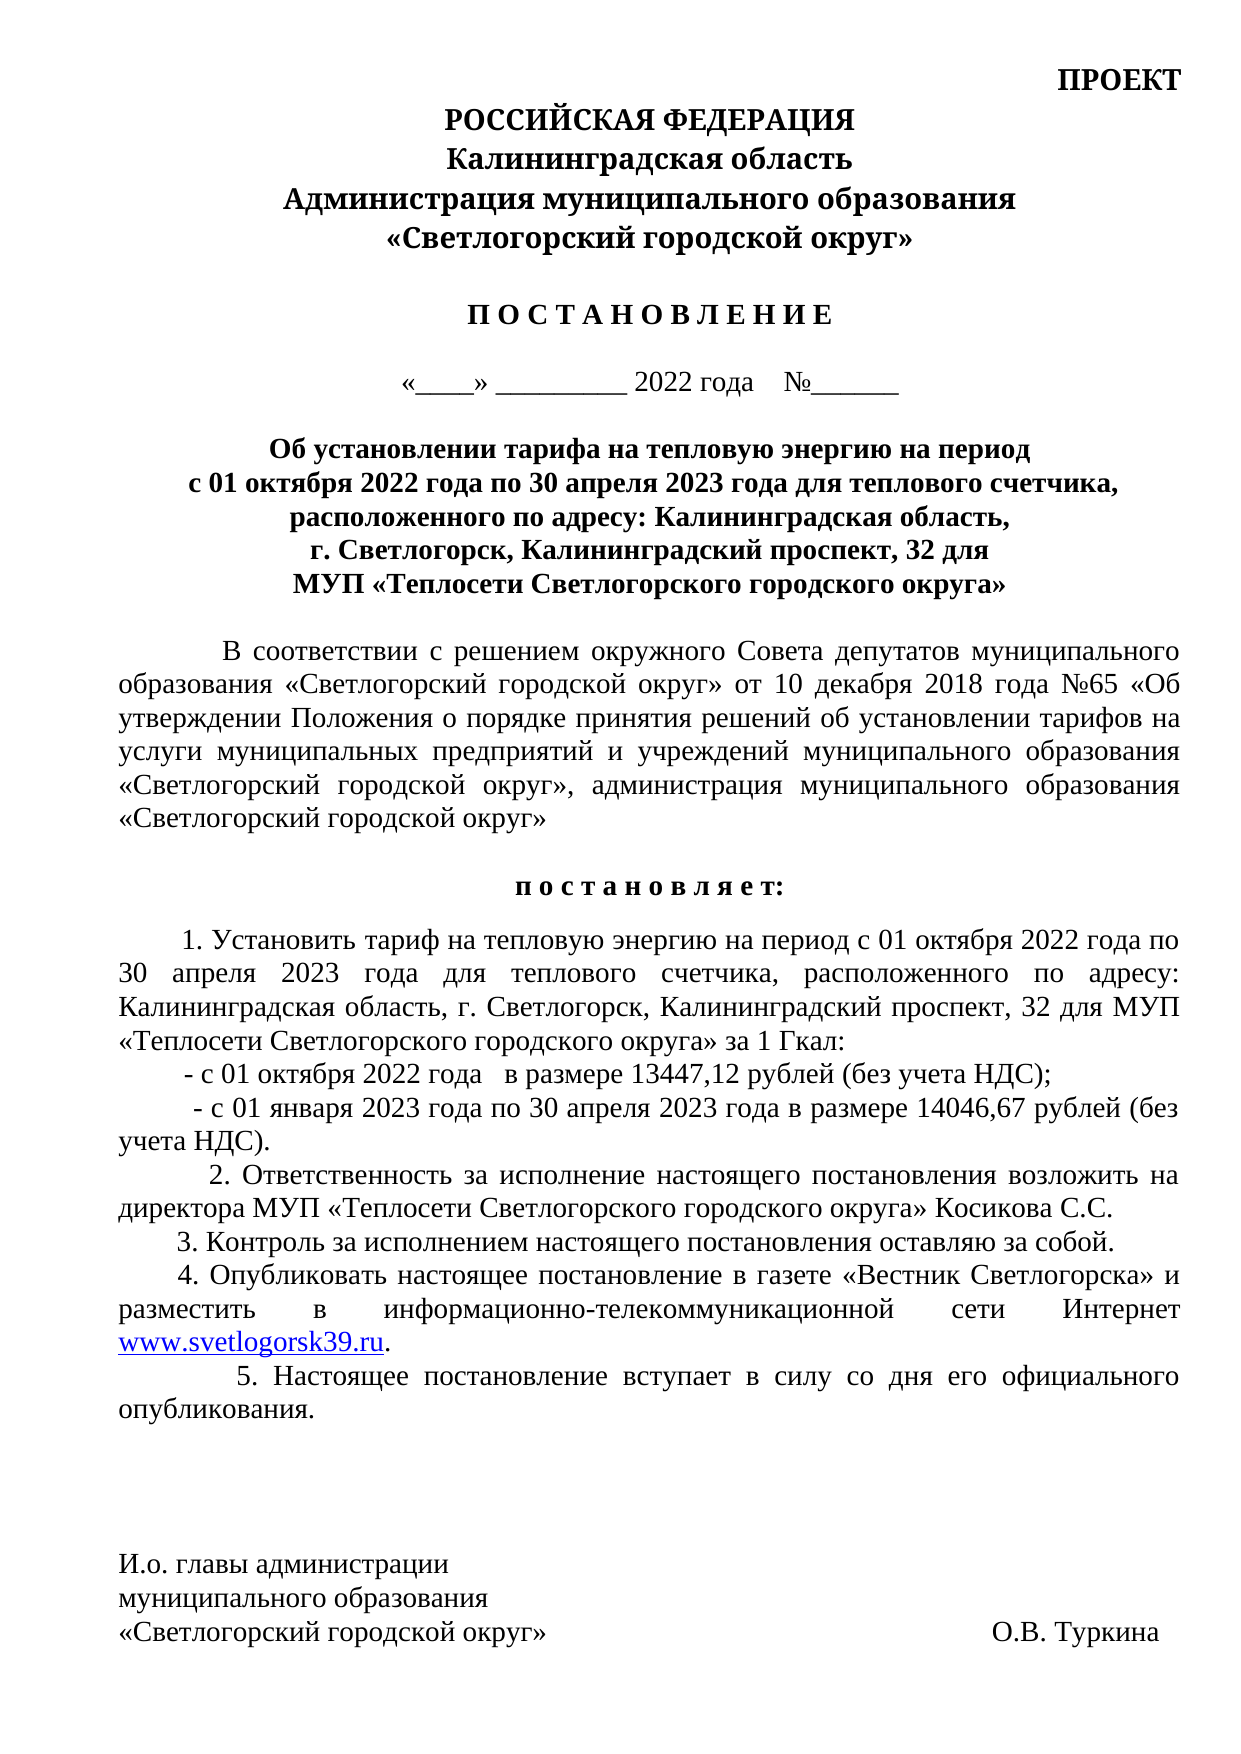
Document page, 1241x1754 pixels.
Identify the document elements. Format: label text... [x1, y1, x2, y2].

text 4. Опубликовать настоящее постановление в газете «Вестник Светлогорска» и разместить в информационно-телекоммуникационной сети Интернет www.svetlogorsk39.ru. [118, 1257, 1181, 1358]
text п о с т а н о в л я е т: [118, 868, 1181, 901]
text - с 01 октября 2022 года в размере 13447,12 рублей (без учета НДС); [118, 1056, 1181, 1090]
text «____» _________ 2022 года №______ [118, 364, 1181, 398]
text В соответствии с решением окружного Совета депутатов муниципального образования «Светлогорский городской округ» от 10 декабря 2018 года №65 «Об утверждении Положения о порядке принятия решений об установлении тарифов на услуги муниципальных предприятий и учреждений муниципального образования «Светлогорский городской округ», администрация муниципального образования «Светлогорский городской округ» [118, 633, 1181, 834]
list 5. Настоящее постановление вступает в силу со дня его официального опубликования. [118, 1358, 1181, 1425]
text Администрация муниципального образования [118, 178, 1181, 218]
text с 01 октября 2022 года по 30 апреля 2023 года для теплового счетчика, расположенного по адресу: Калининградская область, [118, 465, 1181, 532]
list 3. Контроль за исполнением настоящего постановления оставляю за собой. [118, 1224, 1181, 1257]
text 2. Ответственность за исполнение настоящего постановления возложить на директора МУП «Теплосети Светлогорского городского округа» Косикова С.С. [118, 1157, 1181, 1224]
text - с 01 января 2023 года по 30 апреля 2023 года в размере 14046,67 рублей (без учета НДС). [118, 1090, 1181, 1157]
text муниципального образования [118, 1580, 1181, 1614]
text Об установлении тарифа на тепловую энергию на период [118, 432, 1181, 465]
text «Светлогорский городской округ» О.В. Туркина [118, 1614, 1181, 1647]
text Калининградская область [118, 138, 1181, 178]
text 1. Установить тариф на тепловую энергию на период с 01 октября 2022 года по 30 апреля 2023 года для теплового счетчика, расположенного по адресу: Калининградская область, г. Светлогорск, Калининградский проспект, 32 для МУП «Теплосети Светлогорского городского округа» за 1 Гкал: [118, 922, 1181, 1056]
text П О С Т А Н О В Л Е Н И Е [118, 297, 1181, 331]
text ПРОЕКТ [118, 59, 1181, 99]
text РОССИЙСКАЯ ФЕДЕРАЦИЯ [118, 99, 1181, 138]
text «Светлогорский городской округ» [118, 218, 1181, 257]
text МУП «Теплосети Светлогорского городского округа» [118, 566, 1181, 599]
text И.о. главы администрации [118, 1547, 1181, 1580]
text г. Светлогорск, Калининградский проспект, 32 для [118, 532, 1181, 566]
